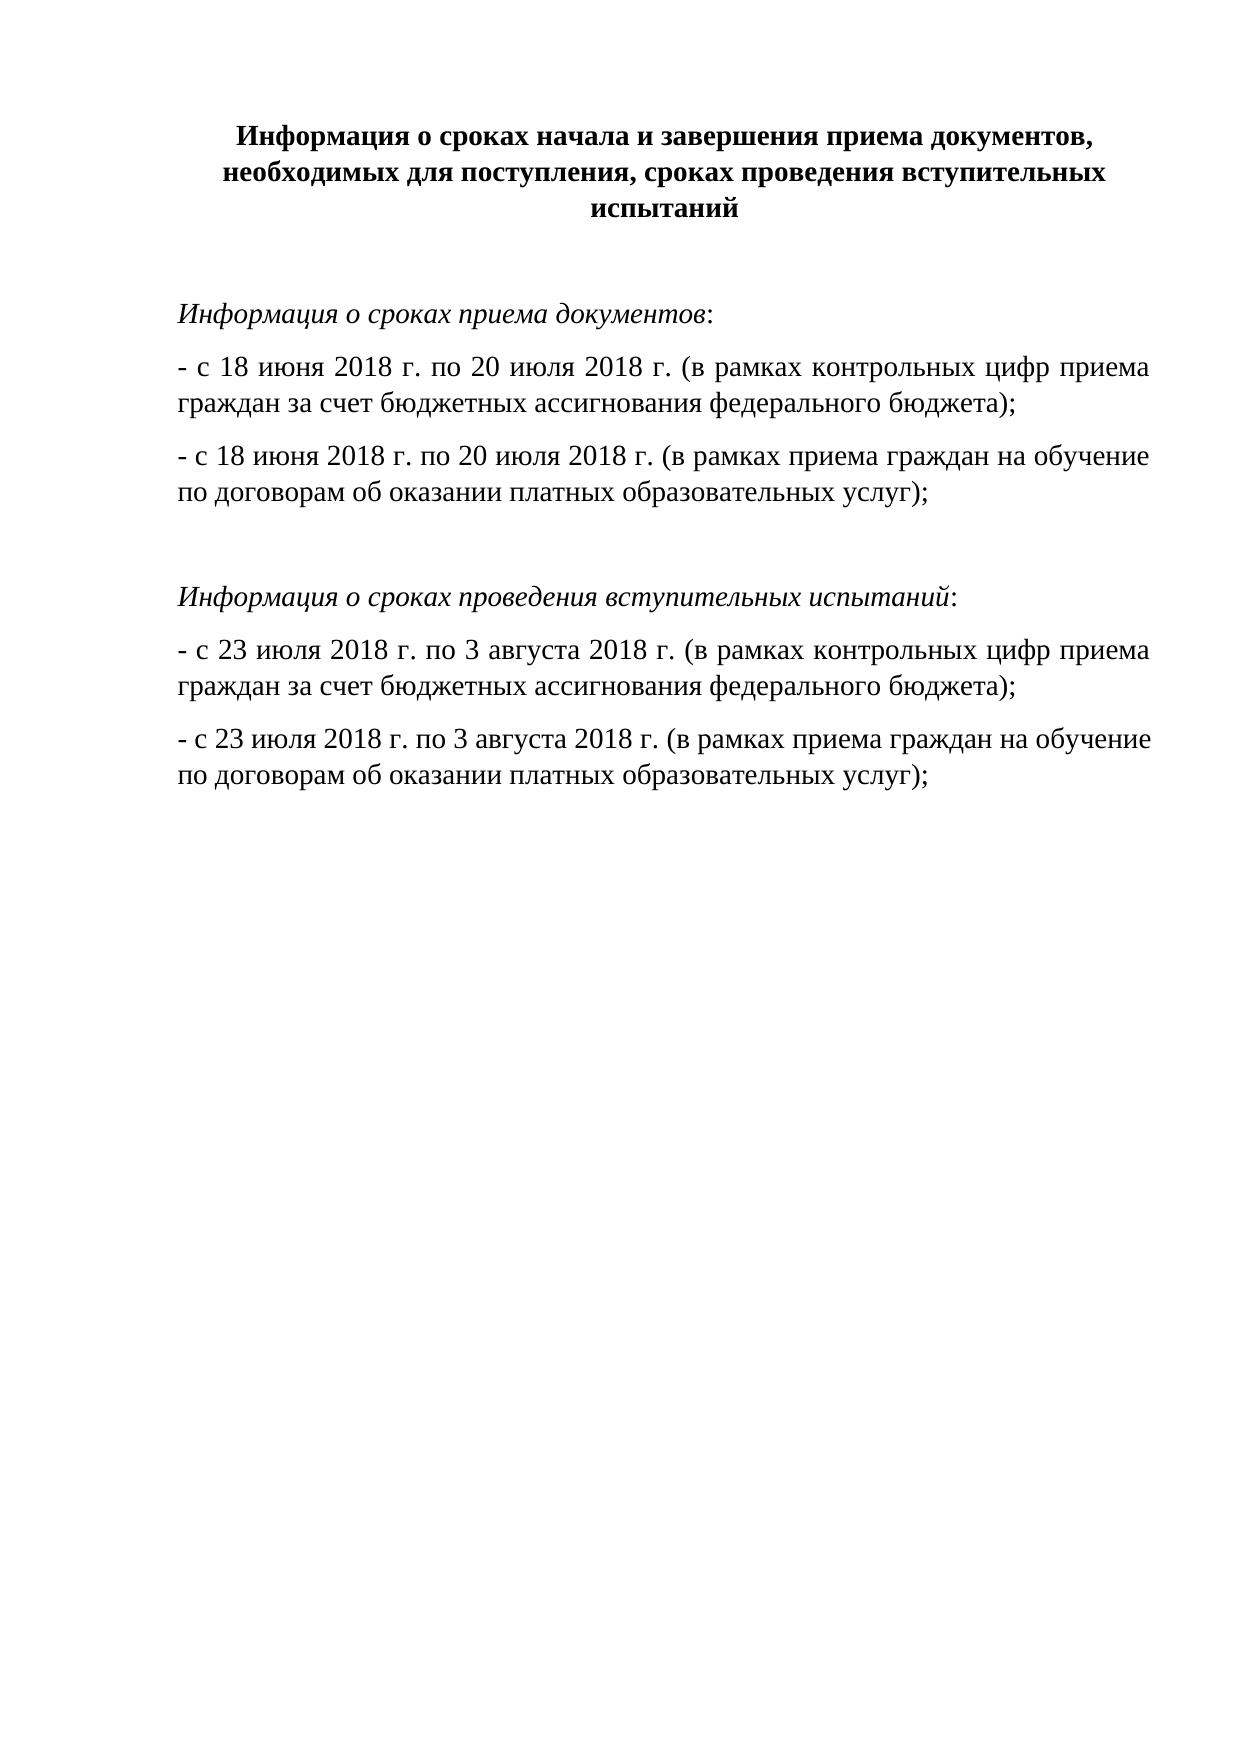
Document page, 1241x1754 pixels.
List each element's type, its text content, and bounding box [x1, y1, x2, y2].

text - с 23 июля 2018 г. по 3 августа 2018 г. (в рамках приема граждан на обучение по договорам об оказании платных образовательных услуг); [177, 721, 1152, 791]
text Информация о сроках проведения вступительных испытаний: [177, 579, 1152, 613]
text Информация о сроках начала и завершения приема документов, необходимых для поступления, сроках проведения вступительных испытаний [177, 118, 1152, 224]
text - с 18 июня 2018 г. по 20 июля 2018 г. (в рамках контрольных цифр приема граждан за счет бюджетных ассигнования федерального бюджета); [177, 349, 1152, 418]
text - с 23 июля 2018 г. по 3 августа 2018 г. (в рамках контрольных цифр приема граждан за счет бюджетных ассигнования федерального бюджета); [177, 632, 1152, 702]
text Информация о сроках приема документов: [177, 296, 1152, 329]
text - с 18 июня 2018 г. по 20 июля 2018 г. (в рамках приема граждан на обучение по договорам об оказании платных образовательных услуг); [177, 438, 1152, 507]
